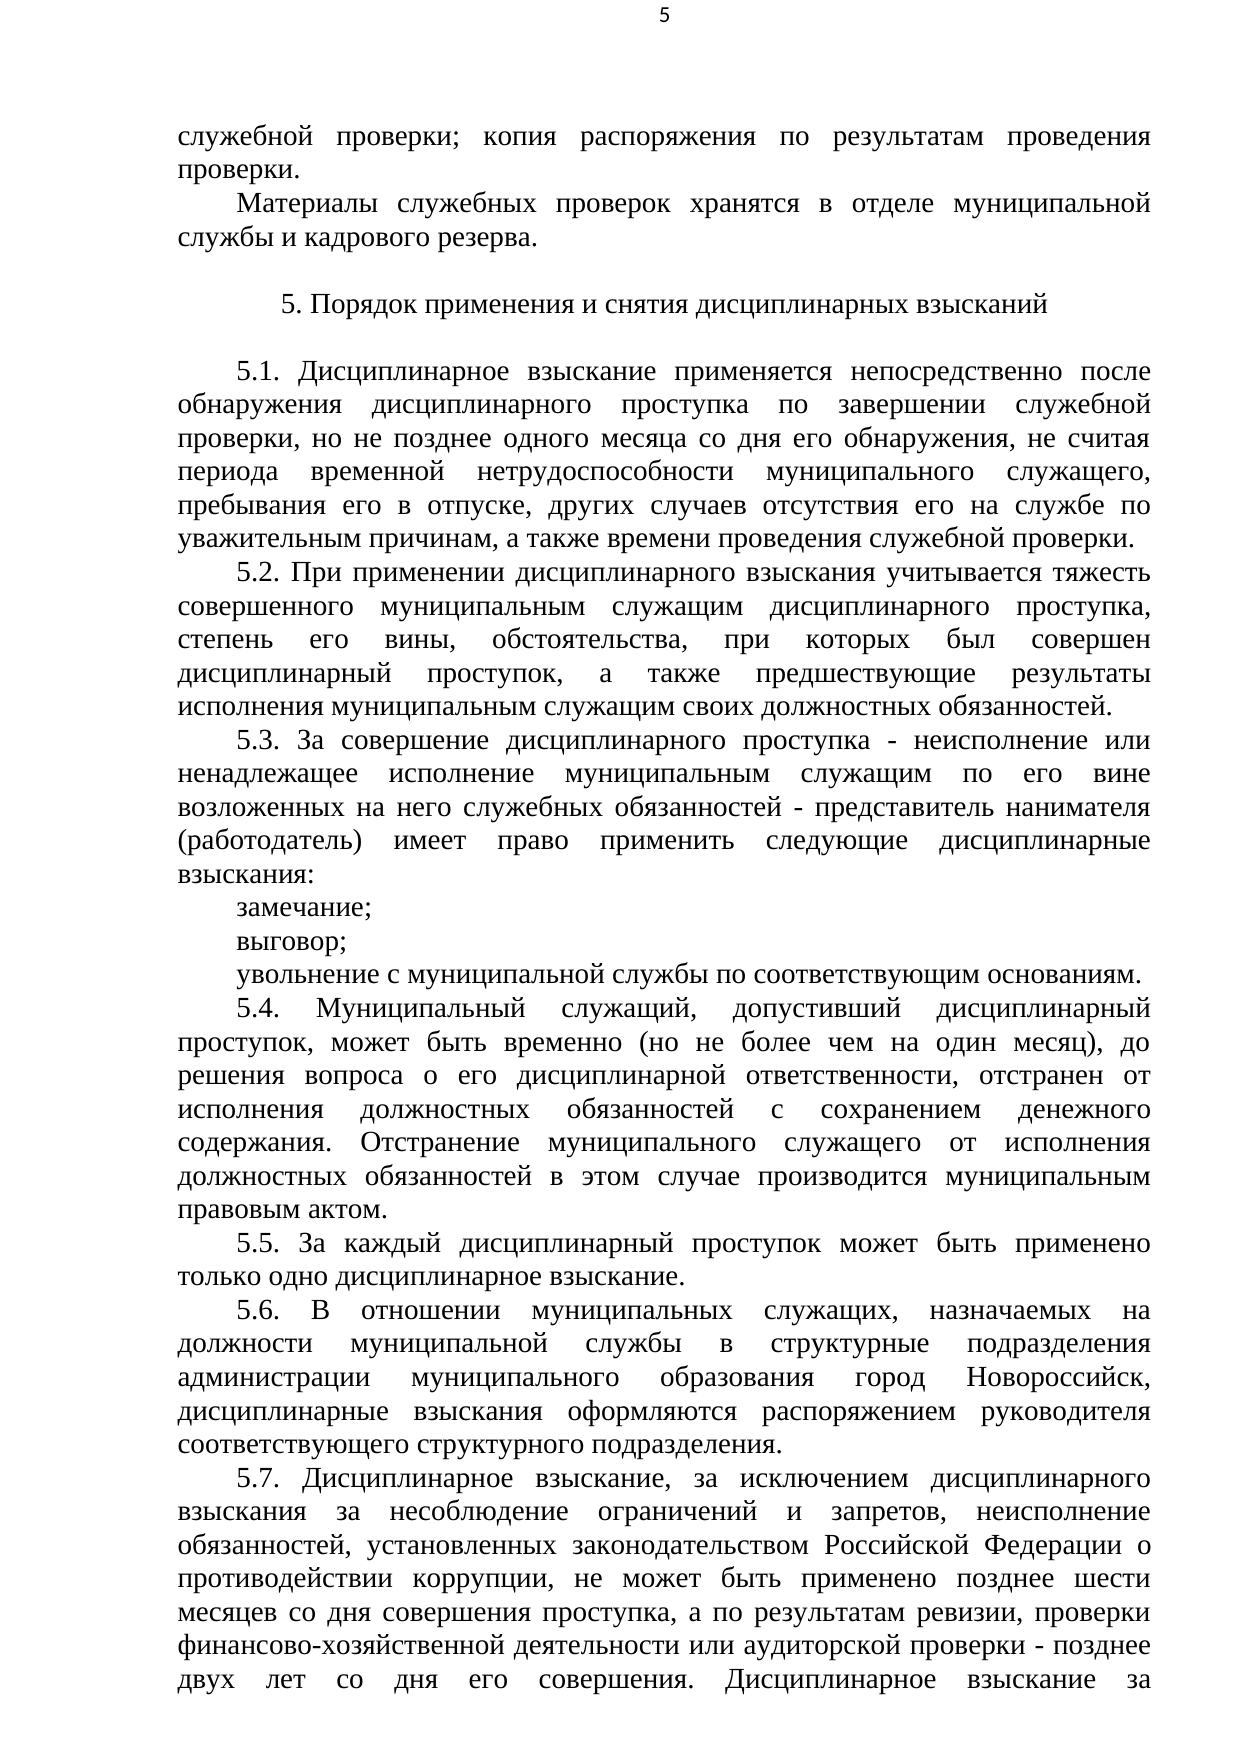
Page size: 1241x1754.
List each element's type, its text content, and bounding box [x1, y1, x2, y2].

text Материалы служебных проверок хранятся в отделе муниципальной службы и кадрового резерва. [177, 185, 1152, 252]
text 5.3. За совершение дисциплинарного проступка - неисполнение или ненадлежащее исполнение муниципальным служащим по его вине возложенных на него служебных обязанностей - представитель нанимателя (работодатель) имеет право применить следующие дисциплинарные взыскания: [177, 722, 1152, 889]
text 5.6. В отношении муниципальных служащих, назначаемых на должности муниципальной службы в структурные подразделения администрации муниципального образования город Новороссийск, дисциплинарные взыскания оформляются распоряжением руководителя соответствующего структурного подразделения. [177, 1292, 1152, 1460]
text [177, 1460, 1152, 1694]
text замечание; [177, 889, 1152, 923]
text увольнение с муниципальной службы по соответствующим основаниям. [177, 957, 1152, 990]
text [177, 118, 1152, 185]
text выговор; [177, 923, 1152, 957]
text 5.2. При применении дисциплинарного взыскания учитывается тяжесть совершенного муниципальным служащим дисциплинарного проступка, степень его вины, обстоятельства, при которых был совершен дисциплинарный проступок, а также предшествующие результаты исполнения муниципальным служащим своих должностных обязанностей. [177, 554, 1152, 722]
text 5. Порядок применения и снятия дисциплинарных взысканий [177, 286, 1152, 319]
text 5.1. Дисциплинарное взыскание применяется непосредственно после обнаружения дисциплинарного проступка по завершении служебной проверки, но не позднее одного месяца со дня его обнаружения, не считая периода временной нетрудоспособности муниципального служащего, пребывания его в отпуске, других случаев отсутствия его на службе по уважительным причинам, а также времени проведения служебной проверки. [177, 353, 1152, 554]
text 5.4. Муниципальный служащий, допустивший дисциплинарный проступок, может быть временно (но не более чем на один месяц), до решения вопроса о его дисциплинарной ответственности, отстранен от исполнения должностных обязанностей с сохранением денежного содержания. Отстранение муниципального служащего от исполнения должностных обязанностей в этом случае производится муниципальным правовым актом. [177, 990, 1152, 1225]
text 5.5. За каждый дисциплинарный проступок может быть применено только одно дисциплинарное взыскание. [177, 1225, 1152, 1292]
